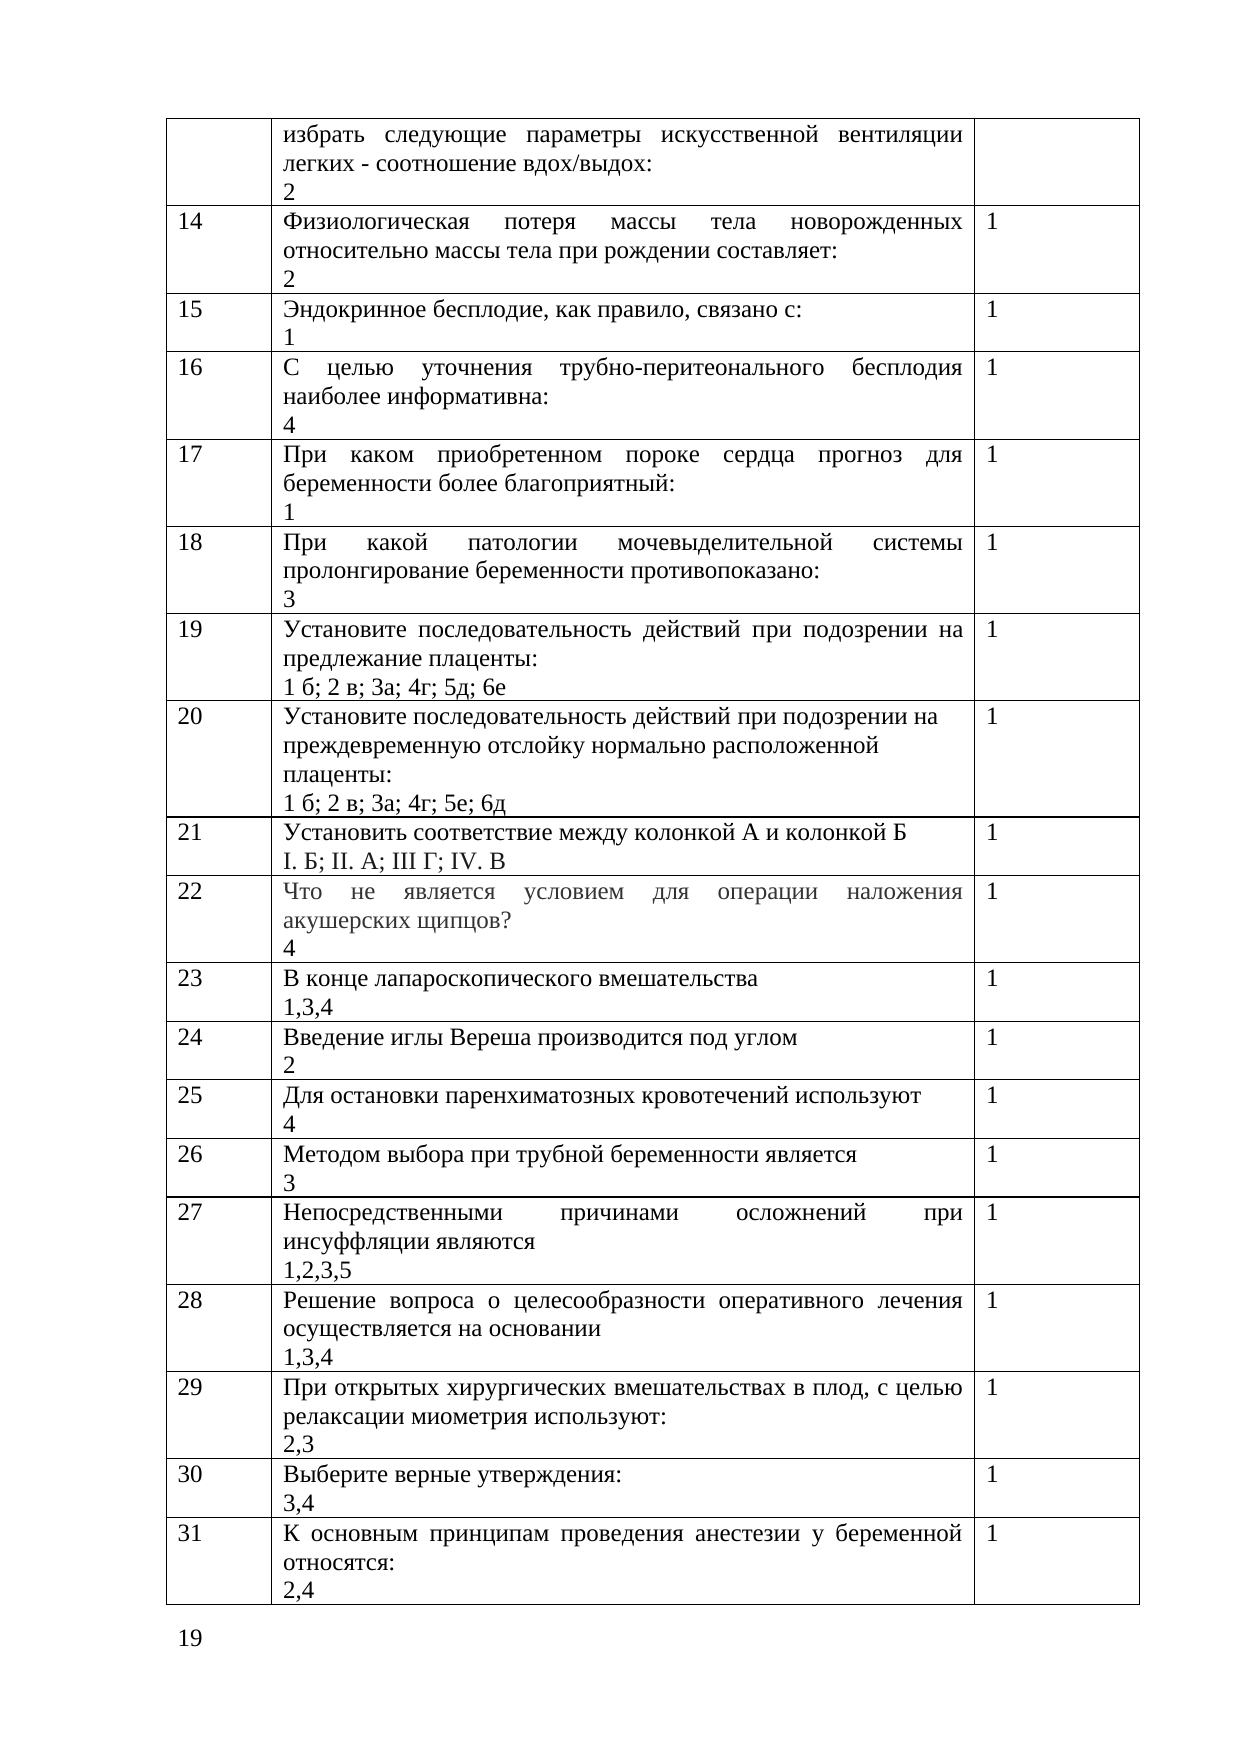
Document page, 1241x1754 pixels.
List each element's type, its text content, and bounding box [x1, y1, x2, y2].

table_cell В конце лапароскопического вмешательства 1,3,4 [272, 963, 974, 1021]
table_cell 22 [167, 876, 271, 962]
table_cell 28 [167, 1285, 271, 1371]
table_cell 1 [975, 294, 1139, 351]
table_cell 29 [167, 1372, 271, 1458]
table_cell 1 [975, 614, 1139, 700]
table_cell 1 [975, 440, 1139, 526]
table_cell 15 [167, 294, 271, 351]
table_cell Решение вопроса о целесообразности оперативного лечения осуществляется на основании 1,3,4 [272, 1285, 974, 1371]
table_cell 1 [975, 1198, 1139, 1284]
table_cell 31 [167, 1518, 271, 1604]
table_cell К основным принципам проведения анестезии у беременной относятся: 2,4 [272, 1518, 974, 1604]
table_cell Непосредственными причинами осложнений при инсуффляции являются 1,2,3,5 [272, 1198, 974, 1284]
table_cell Для остановки паренхиматозных кровотечений используют 4 [272, 1080, 974, 1138]
table_cell 21 [167, 818, 271, 875]
table_cell 1 [975, 1518, 1139, 1604]
table_cell Выберите верные утверждения: 3,4 [272, 1459, 974, 1517]
table_cell 1 [975, 1372, 1139, 1458]
table_cell С целью уточнения трубно-перитеонального бесплодия наиболее информативна: 4 [272, 352, 974, 438]
table_cell 1 [975, 1459, 1139, 1517]
table_cell 1 [975, 527, 1139, 613]
table_cell 20 [167, 701, 271, 816]
table_cell Физиологическая потеря массы тела новорожденных относительно массы тела при рождении составляет: 2 [272, 206, 974, 293]
table_cell 18 [167, 527, 271, 613]
table_cell Установите последовательность действий при подозрении на преждевременную отслойку нормально расположенной плаценты: 1 б; 2 в; 3а; 4г; 5е; 6д [272, 701, 974, 816]
table_cell 19 [167, 614, 271, 700]
table_cell Методом выбора при трубной беременности является 3 [272, 1139, 974, 1196]
table_cell 14 [167, 206, 271, 293]
table_cell При открытых хирургических вмешательствах в плод, с целью релаксации миометрия используют: 2,3 [272, 1372, 974, 1458]
table_cell Установите последовательность действий при подозрении на предлежание плаценты: 1 б; 2 в; 3а; 4г; 5д; 6е [272, 614, 974, 700]
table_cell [272, 119, 974, 205]
table_cell При каком приобретенном пороке сердца прогноз для беременности более благоприятный: 1 [272, 440, 974, 526]
table_cell 30 [167, 1459, 271, 1517]
table_cell 1 [975, 119, 1139, 205]
table_cell При какой патологии мочевыделительной системы пролонгирование беременности противопоказано: 3 [272, 527, 974, 613]
table_cell 1 [975, 206, 1139, 293]
table_cell 26 [167, 1139, 271, 1196]
table_cell 1 [975, 352, 1139, 438]
table_cell 1 [975, 1285, 1139, 1371]
table_cell 1 [975, 876, 1139, 962]
table_cell 1 [975, 1080, 1139, 1138]
table_cell 27 [167, 1198, 271, 1284]
table_cell 16 [167, 352, 271, 438]
table_cell 25 [167, 1080, 271, 1138]
table_cell 17 [167, 440, 271, 526]
table_cell 1 [975, 1022, 1139, 1079]
table_cell 13 [167, 119, 271, 205]
table_cell 1 [975, 701, 1139, 816]
table_cell 23 [167, 963, 271, 1021]
table_cell Что не является условием для операции наложения акушерских щипцов? 4 [272, 876, 974, 962]
table_cell 1 [975, 963, 1139, 1021]
table_cell Эндокринное бесплодие, как правило, связано с: 1 [272, 294, 974, 351]
table_cell Введение иглы Вереша производится под углом 2 [272, 1022, 974, 1079]
table_cell 1 [975, 818, 1139, 875]
table_cell 1 [975, 1139, 1139, 1196]
table_cell Установить соответствие между колонкой А и колонкой Б I. Б; II. А; III Г; IV. В [272, 818, 974, 875]
table_cell 24 [167, 1022, 271, 1079]
